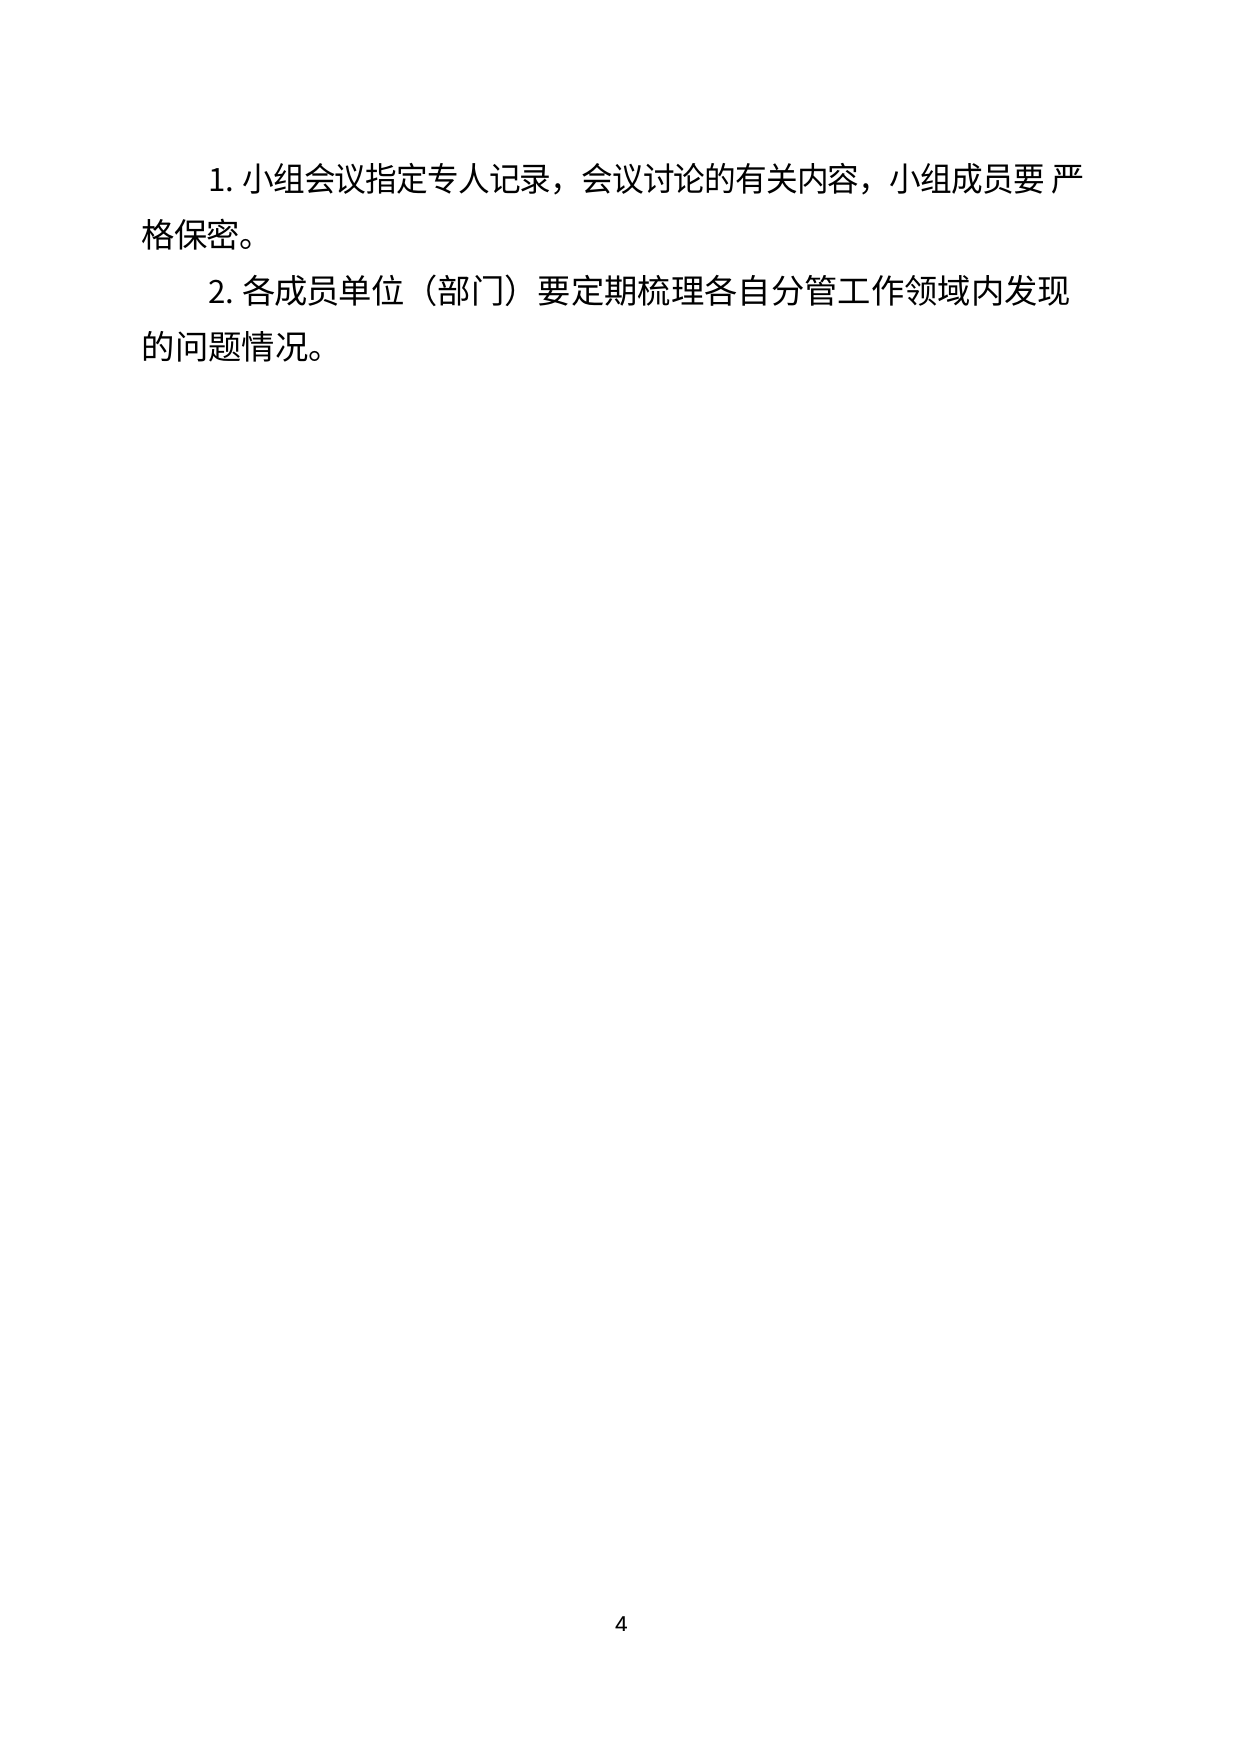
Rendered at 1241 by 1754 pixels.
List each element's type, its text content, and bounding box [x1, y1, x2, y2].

list 各成员单位（部门）要定期梳理各自分管工作领域内发现的问题情况。 [142, 264, 1099, 369]
list 小组会议指定专人记录，会议讨论的有关内容，小组成员要 严格保密。 [142, 153, 1098, 257]
